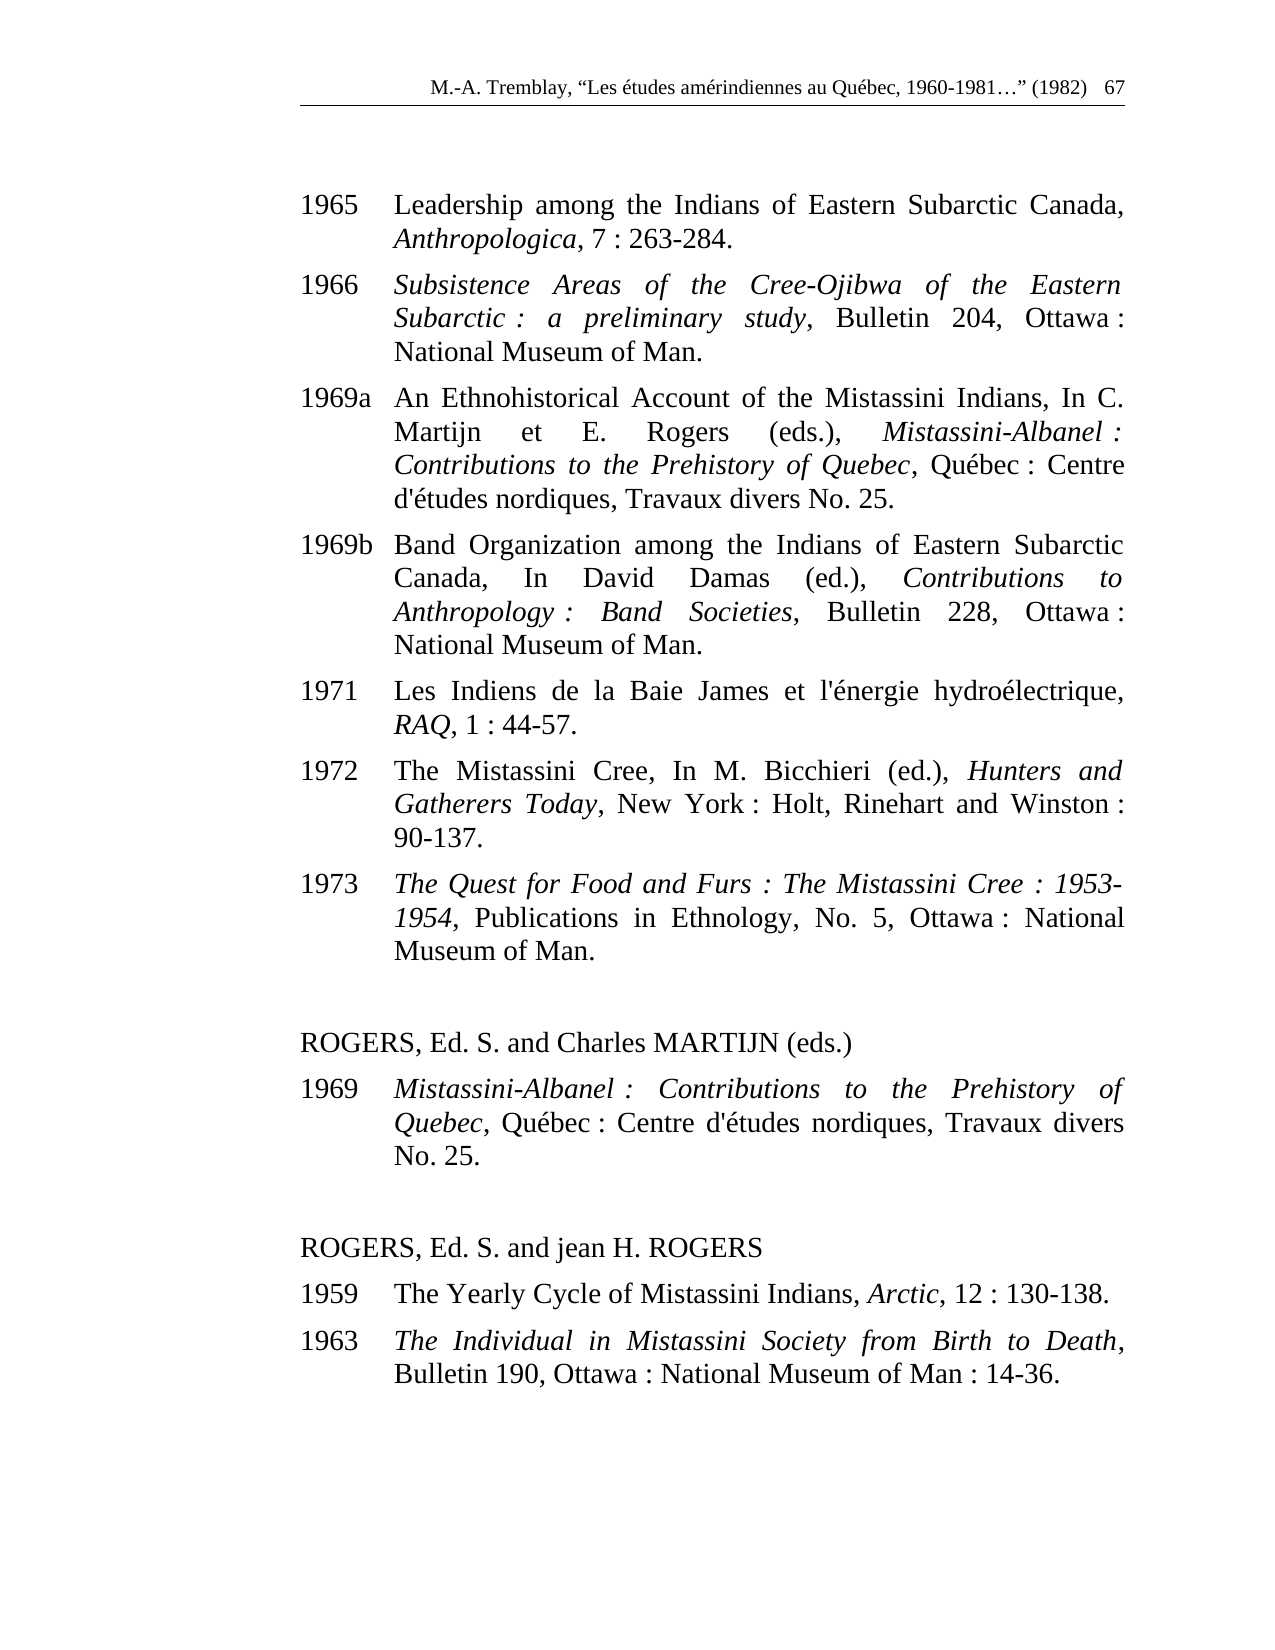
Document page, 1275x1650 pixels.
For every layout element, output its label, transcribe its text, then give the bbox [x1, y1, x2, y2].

text ROGERS, Ed. S. and jean H. ROGERS [300, 1231, 1125, 1264]
text 1972 The Mistassini Cree, In M. Bicchieri (ed.), Hunters and Gatherers Today, New York : Holt, Rinehart and Winston : 90-137. [300, 753, 1125, 854]
text 1971 Les Indiens de la Baie James et l'énergie hydroélectrique, RAQ, 1 : 44-57. [300, 673, 1125, 741]
text 1969a An Ethnohistorical Account of the Mistassini Indians, In C. Martijn et E. Rogers (eds.), Mistassini-Albanel : Contributions to the Prehistory of Quebec, Québec : Centre d'études nordiques, Travaux divers No. 25. [300, 380, 1125, 514]
text 1963 The Individual in Mistassini Society from Birth to Death, Bulletin 190, Ottawa : National Museum of Man : 14-36. [300, 1323, 1125, 1390]
text 1965 Leadership among the Indians of Eastern Subarctic Canada, Anthropologica, 7 : 263-284. [300, 187, 1125, 254]
text 1969b Band Organization among the Indians of Eastern Subarctic Canada, In David Damas (ed.), Contributions to Anthropology : Band Societies, Bulletin 228, Ottawa : National Museum of Man. [300, 527, 1125, 661]
text ROGERS, Ed. S. and Charles MARTIJN (eds.) [300, 1025, 1125, 1059]
text 1973 The Quest for Food and Furs : The Mistassini Cree : 1953-1954, Publications in Ethnology, No. 5, Ottawa : National Museum of Man. [300, 866, 1125, 967]
text 1959 The Yearly Cycle of Mistassini Indians, Arctic, 12 : 130-138. [300, 1277, 1125, 1310]
text 1969 Mistassini-Albanel : Contributions to the Prehistory of Quebec, Québec : Centre d'études nordiques, Travaux divers No. 25. [300, 1071, 1125, 1172]
text 1966 Subsistence Areas of the Cree-Ojibwa of the Eastern Subarctic : a preliminary study, Bulletin 204, Ottawa : National Museum of Man. [300, 267, 1125, 368]
